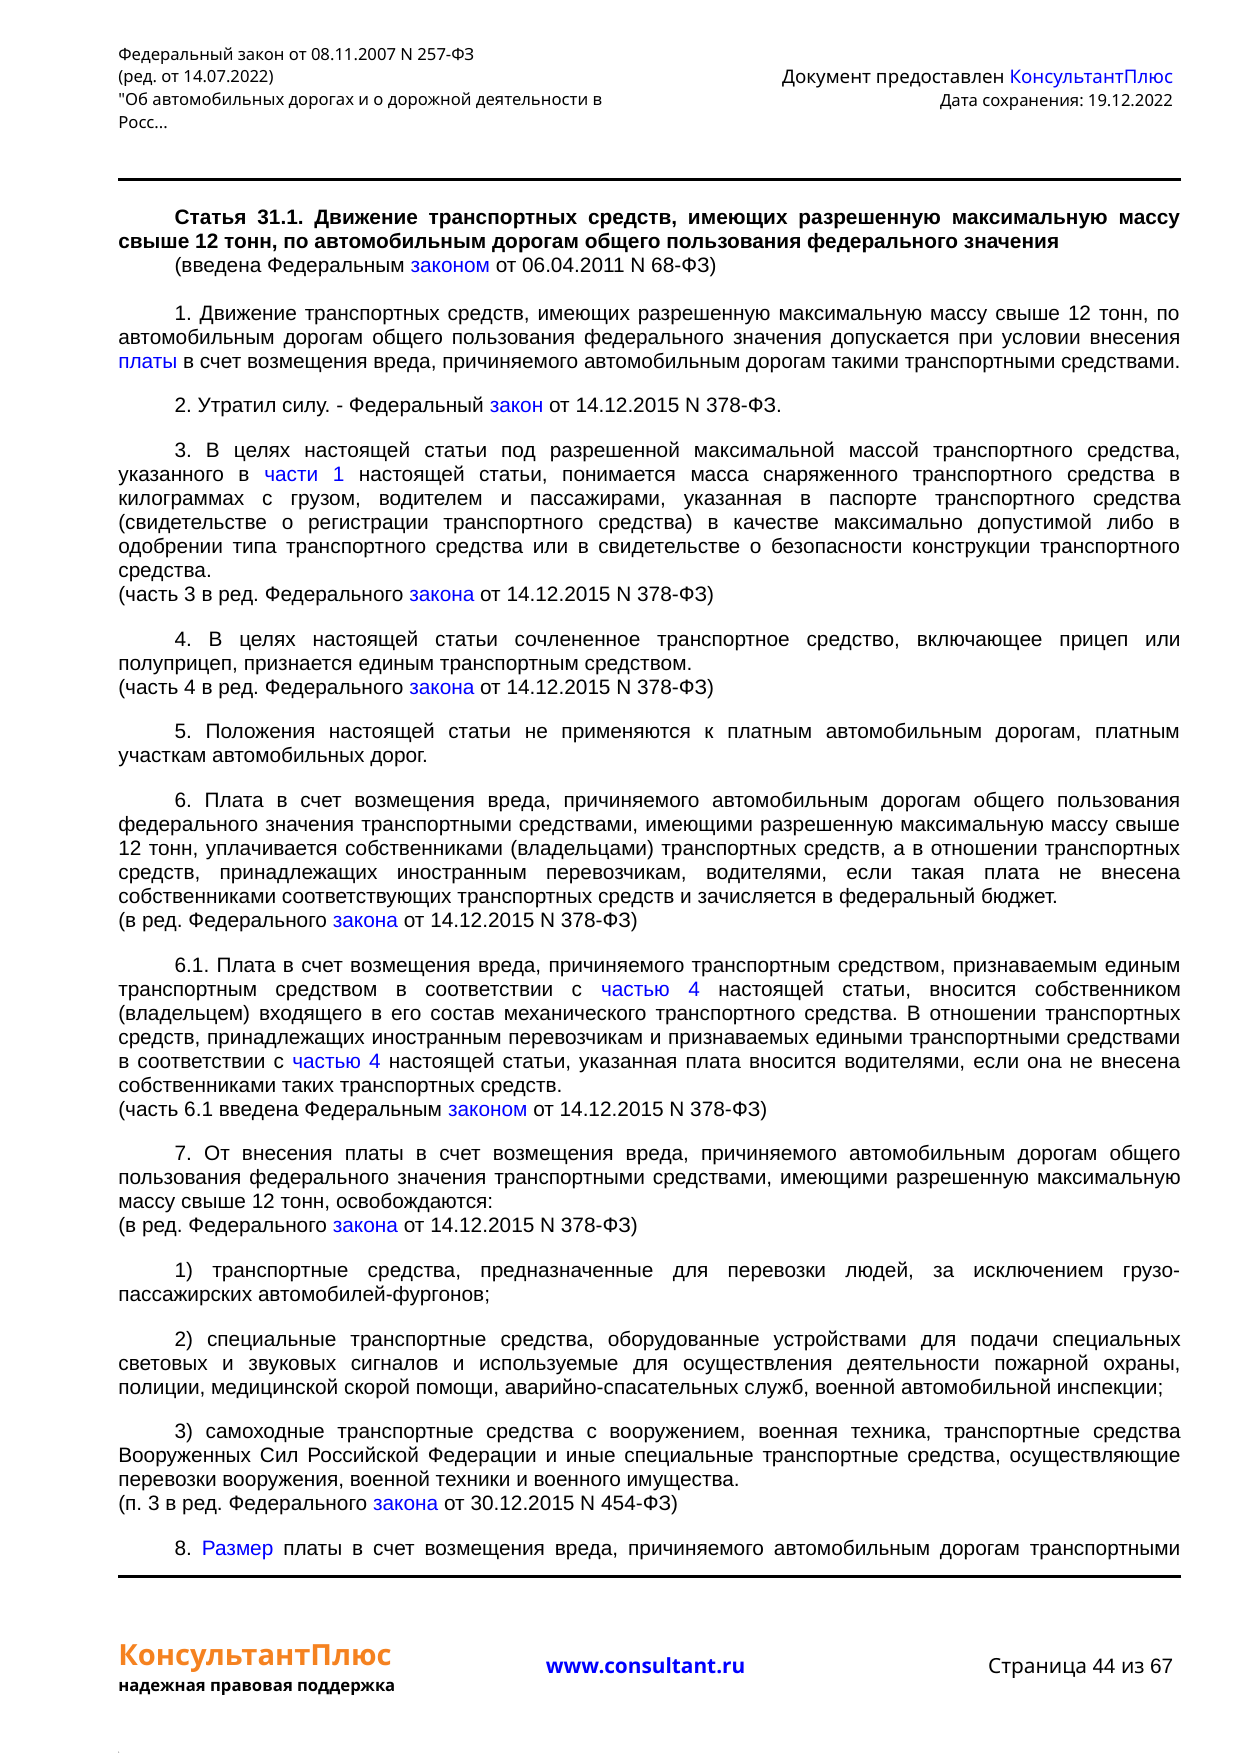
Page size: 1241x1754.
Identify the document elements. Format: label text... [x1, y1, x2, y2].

text 6. Плата в счет возмещения вреда, причиняемого автомобильным дорогам общего пользования федерального значения транспортными средствами, имеющими разрешенную максимальную массу свыше 12 тонн, уплачивается собственниками (владельцами) транспортных средств, а в отношении транспортных средств, принадлежащих иностранным перевозчикам, водителями, если такая плата не внесена собственниками соответствующих транспортных средств и зачисляется в федеральный бюджет. [118, 788, 1181, 908]
text 4. В целях настоящей статьи сочлененное транспортное средство, включающее прицеп или полуприцеп, признается единым транспортным средством. [118, 627, 1181, 674]
text 1) транспортные средства, предназначенные для перевозки людей, за исключением грузо-пассажирских автомобилей-фургонов; [118, 1258, 1181, 1306]
text 7. От внесения платы в счет возмещения вреда, причиняемого автомобильным дорогам общего пользования федерального значения транспортными средствами, имеющими разрешенную максимальную массу свыше 12 тонн, освобождаются: [118, 1141, 1181, 1213]
text 6.1. Плата в счет возмещения вреда, причиняемого транспортным средством, признаваемым единым транспортным средством в соответствии с частью 4 настоящей статьи, вносится собственником (владельцем) входящего в его состав механического транспортного средства. В отношении транспортных средств, принадлежащих иностранным перевозчикам и признаваемых едиными транспортными средствами в соответствии с частью 4 настоящей статьи, указанная плата вносится водителями, если она не внесена собственниками таких транспортных средств. [118, 953, 1181, 1096]
text (часть 6.1 введена Федеральным законом от 14.12.2015 N 378-ФЗ) [118, 1096, 1181, 1120]
text (в ред. Федерального закона от 14.12.2015 N 378-ФЗ) [118, 1213, 1181, 1237]
text 3. В целях настоящей статьи под разрешенной максимальной массой транспортного средства, указанного в части 1 настоящей статьи, понимается масса снаряженного транспортного средства в килограммах с грузом, водителем и пассажирами, указанная в паспорте транспортного средства (свидетельстве о регистрации транспортного средства) в качестве максимально допустимой либо в одобрении типа транспортного средства или в свидетельстве о безопасности конструкции транспортного средства. [118, 438, 1181, 582]
text 3) самоходные транспортные средства с вооружением, военная техника, транспортные средства Вооруженных Сил Российской Федерации и иные специальные транспортные средства, осуществляющие перевозки вооружения, военной техники и военного имущества. [118, 1419, 1181, 1491]
text (п. 3 в ред. Федерального закона от 30.12.2015 N 454-ФЗ) [118, 1491, 1181, 1515]
text (в ред. Федерального закона от 14.12.2015 N 378-ФЗ) [118, 908, 1181, 932]
title Статья 31.1. Движение транспортных средств, имеющих разрешенную максимальную массу свыше 12 тонн, по автомобильным дорогам общего пользования федерального значения [118, 205, 1181, 253]
text (часть 4 в ред. Федерального закона от 14.12.2015 N 378-ФЗ) [118, 674, 1181, 698]
text 2) специальные транспортные средства, оборудованные устройствами для подачи специальных световых и звуковых сигналов и используемые для осуществления деятельности пожарной охраны, полиции, медицинской скорой помощи, аварийно-спасательных служб, военной автомобильной инспекции; [118, 1327, 1181, 1398]
text (часть 3 в ред. Федерального закона от 14.12.2015 N 378-ФЗ) [118, 582, 1181, 606]
text 2. Утратил силу. - Федеральный закон от 14.12.2015 N 378-ФЗ. [118, 393, 1181, 417]
text 1. Движение транспортных средств, имеющих разрешенную максимальную массу свыше 12 тонн, по автомобильным дорогам общего пользования федерального значения допускается при условии внесения платы в счет возмещения вреда, причиняемого автомобильным дорогам такими транспортными средствами. [118, 301, 1181, 372]
text 5. Положения настоящей статьи не применяются к платным автомобильным дорогам, платным участкам автомобильных дорог. [118, 719, 1181, 767]
text (введена Федеральным законом от 06.04.2011 N 68-ФЗ) [118, 253, 1181, 277]
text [118, 1536, 1181, 1560]
